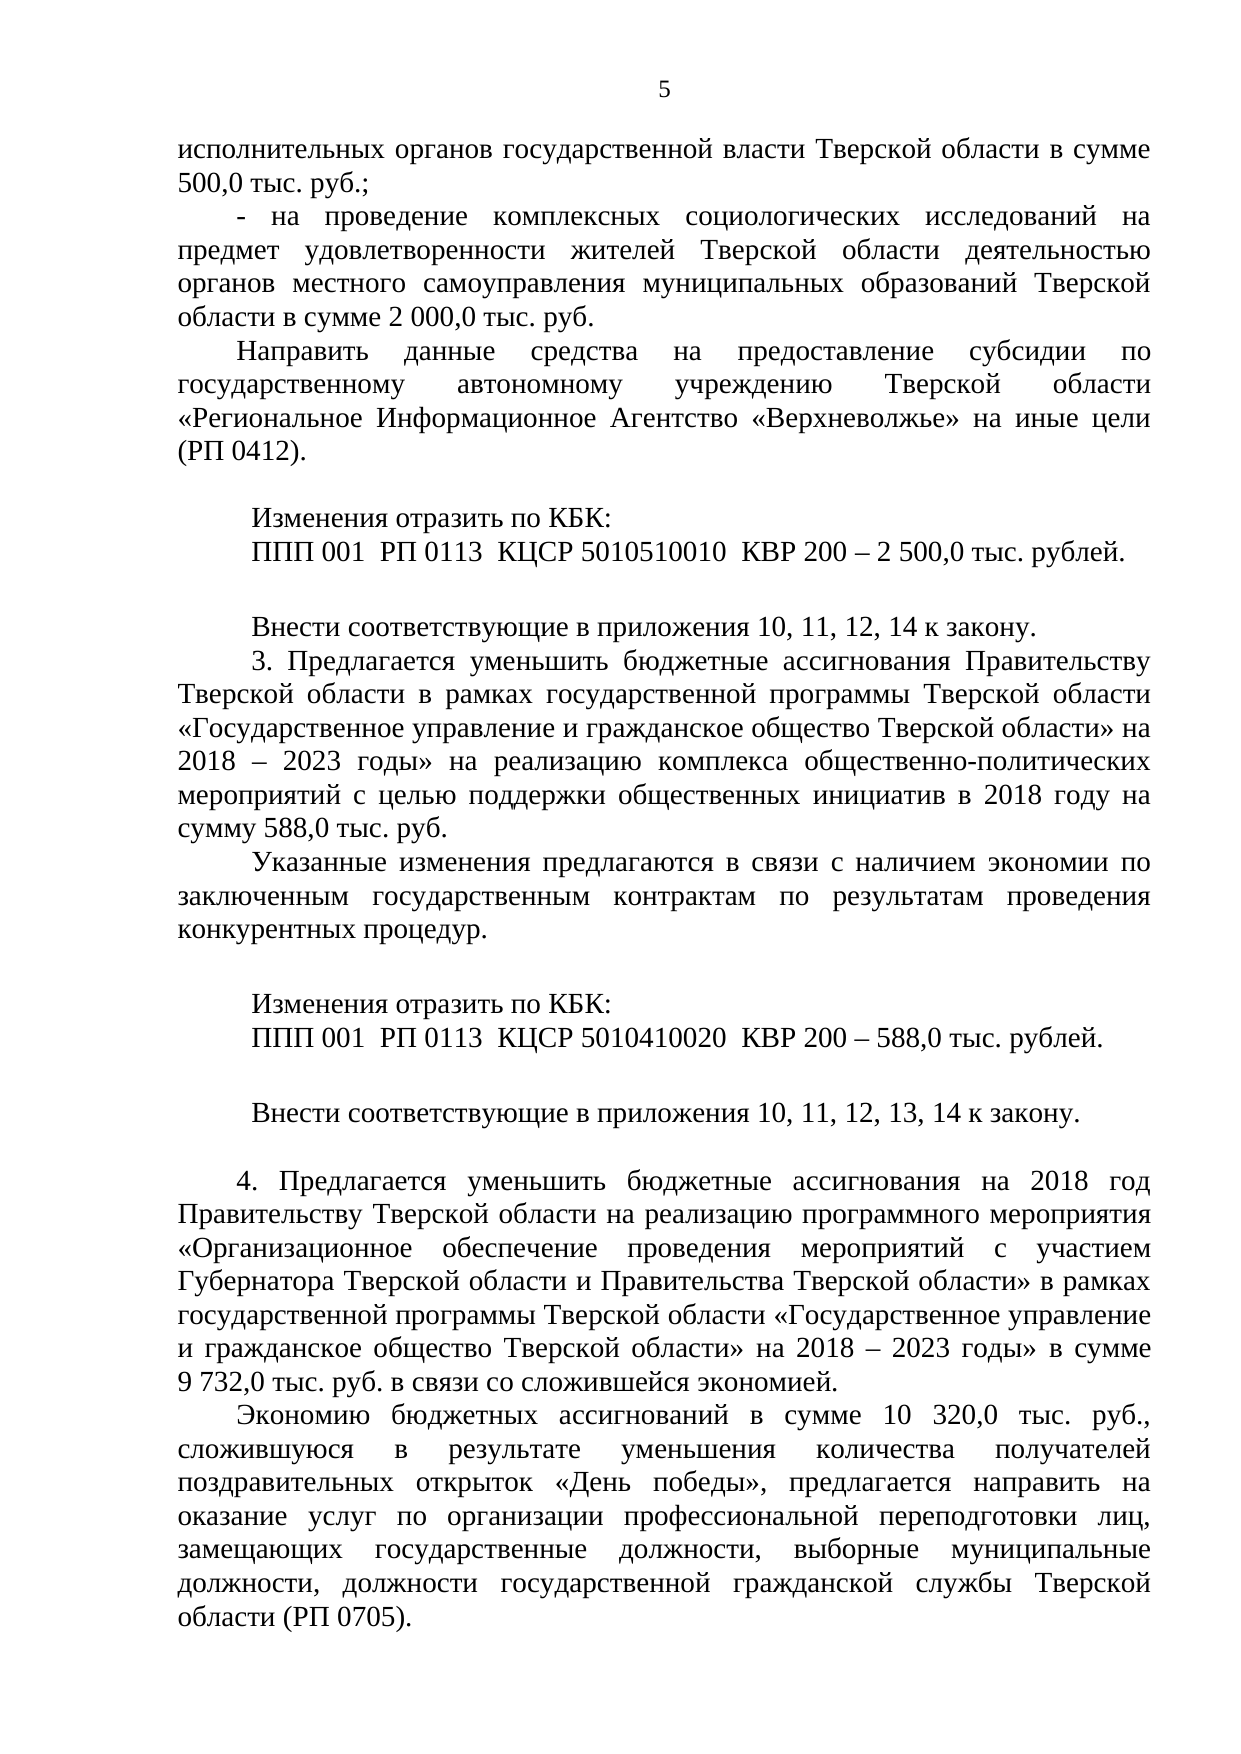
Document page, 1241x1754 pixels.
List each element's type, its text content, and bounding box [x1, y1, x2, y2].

text ППП 001 РП 0113 КЦСР 5010510010 КВР 200 – 2 500,0 тыс. рублей. [177, 534, 1152, 567]
text Экономию бюджетных ассигнований в сумме 10 320,0 тыс. руб., сложившуюся в результате уменьшения количества получателей поздравительных открыток «День победы», предлагается направить на оказание услуг по организации профессиональной переподготовки лиц, замещающих государственные должности, выборные муниципальные должности, должности государственной гражданской службы Тверской области (РП 0705). [177, 1397, 1152, 1632]
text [177, 131, 1152, 198]
text ППП 001 РП 0113 КЦСР 5010410020 КВР 200 – 588,0 тыс. рублей. [177, 1020, 1152, 1054]
text Указанные изменения предлагаются в связи с наличием экономии по заключенным государственным контрактам по результатам проведения конкурентных процедур. [177, 844, 1152, 945]
text Изменения отразить по КБК: [177, 987, 1152, 1020]
text Внести соответствующие в приложения 10, 11, 12, 14 к закону. [177, 609, 1152, 643]
text 3. Предлагается уменьшить бюджетные ассигнования Правительству Тверской области в рамках государственной программы Тверской области «Государственное управление и гражданское общество Тверской области» на 2018 – 2023 годы» на реализацию комплекса общественно-политических мероприятий с целью поддержки общественных инициатив в 2018 году на сумму 588,0 тыс. руб. [177, 643, 1152, 844]
text 4. Предлагается уменьшить бюджетные ассигнования на 2018 год Правительству Тверской области на реализацию программного мероприятия «Организационное обеспечение проведения мероприятий с участием Губернатора Тверской области и Правительства Тверской области» в рамках государственной программы Тверской области «Государственное управление и гражданское общество Тверской области» на 2018 – 2023 годы» в сумме 9 732,0 тыс. руб. в связи со сложившейся экономией. [177, 1163, 1152, 1397]
text Изменения отразить по КБК: [177, 500, 1152, 534]
text Направить данные средства на предоставление субсидии по государственному автономному учреждению Тверской области «Региональное Информационное Агентство «Верхневолжье» на иные цели (РП 0412). [177, 333, 1152, 467]
text Внести соответствующие в приложения 10, 11, 12, 13, 14 к закону. [177, 1096, 1152, 1129]
text - на проведение комплексных социологических исследований на предмет удовлетворенности жителей Тверской области деятельностью органов местного самоуправления муниципальных образований Тверской области в сумме 2 000,0 тыс. руб. [177, 198, 1152, 333]
